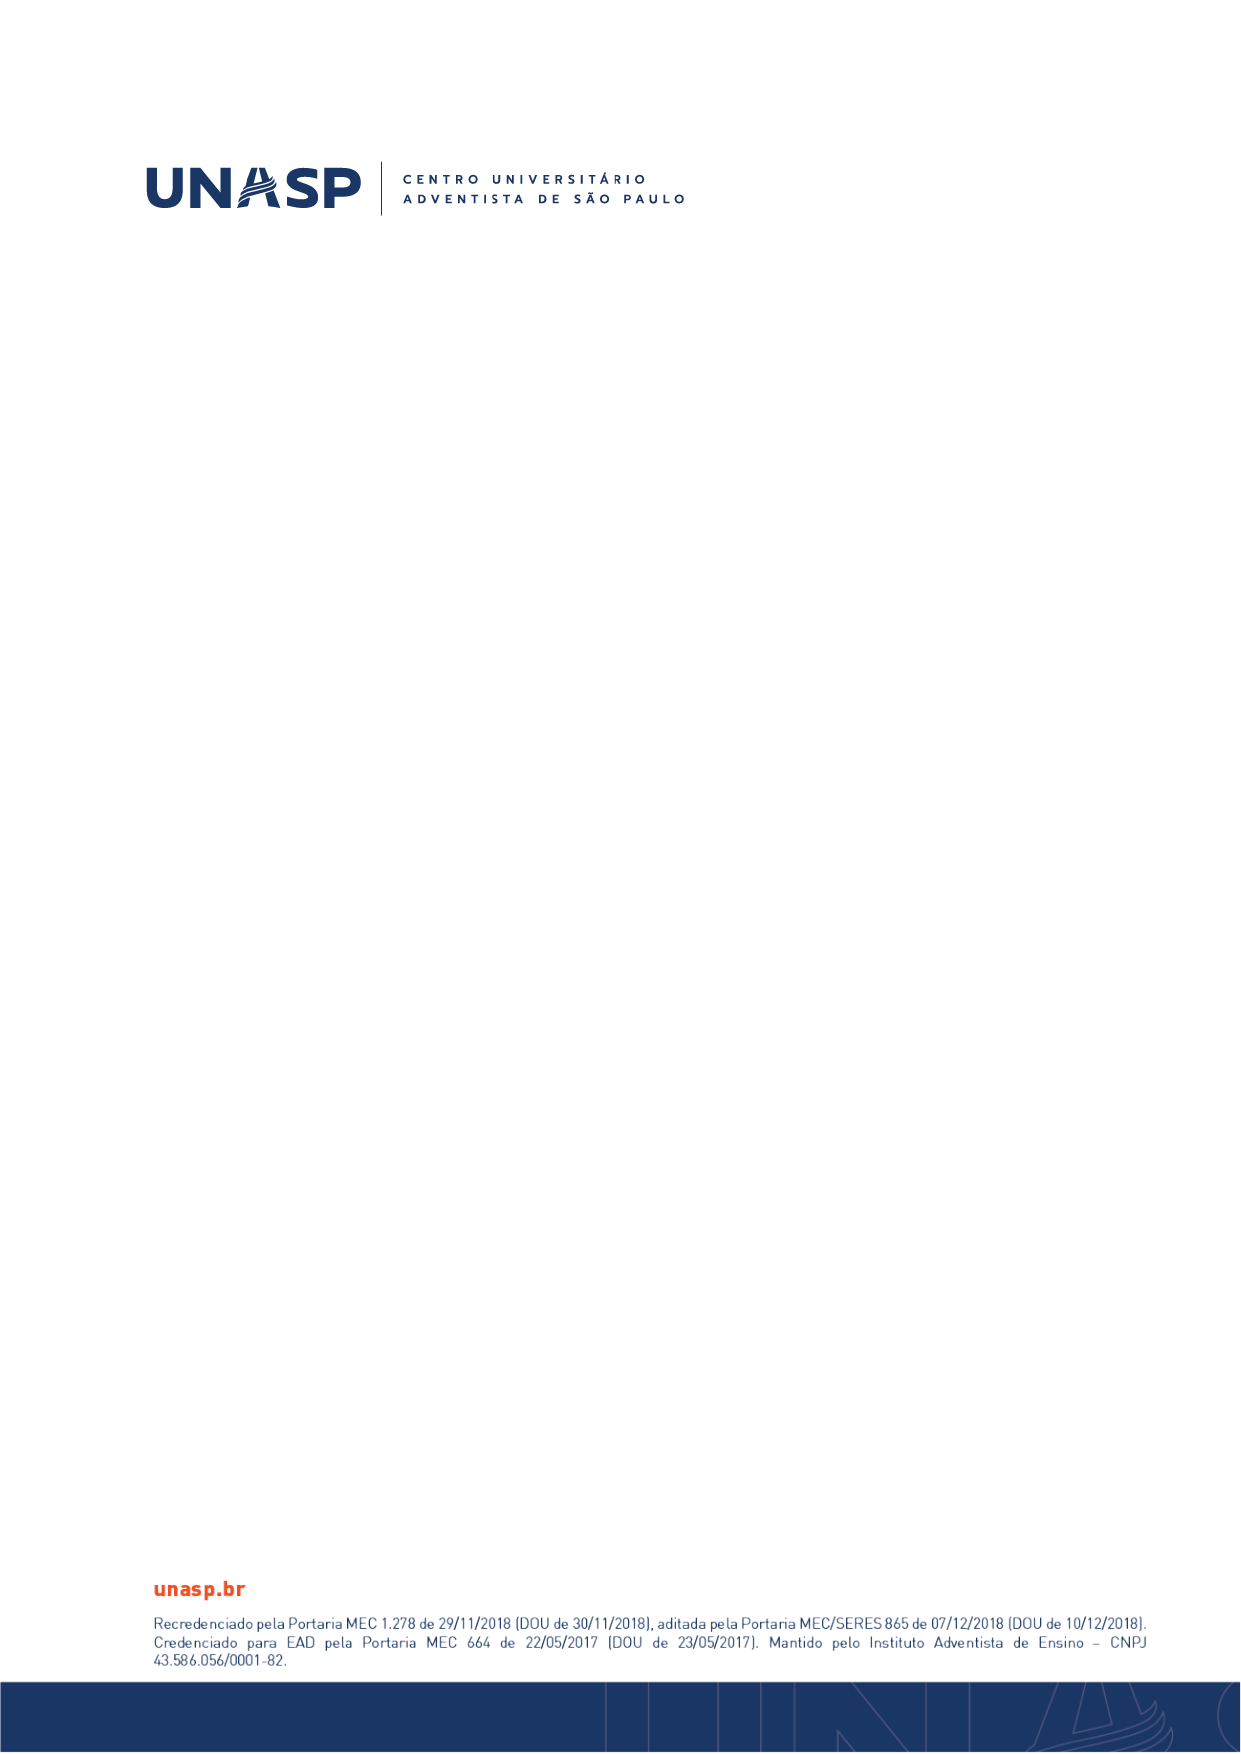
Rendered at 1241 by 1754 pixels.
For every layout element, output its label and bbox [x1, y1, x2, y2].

picture [0, 94, 1231, 310]
picture [0, 1507, 1241, 1753]
